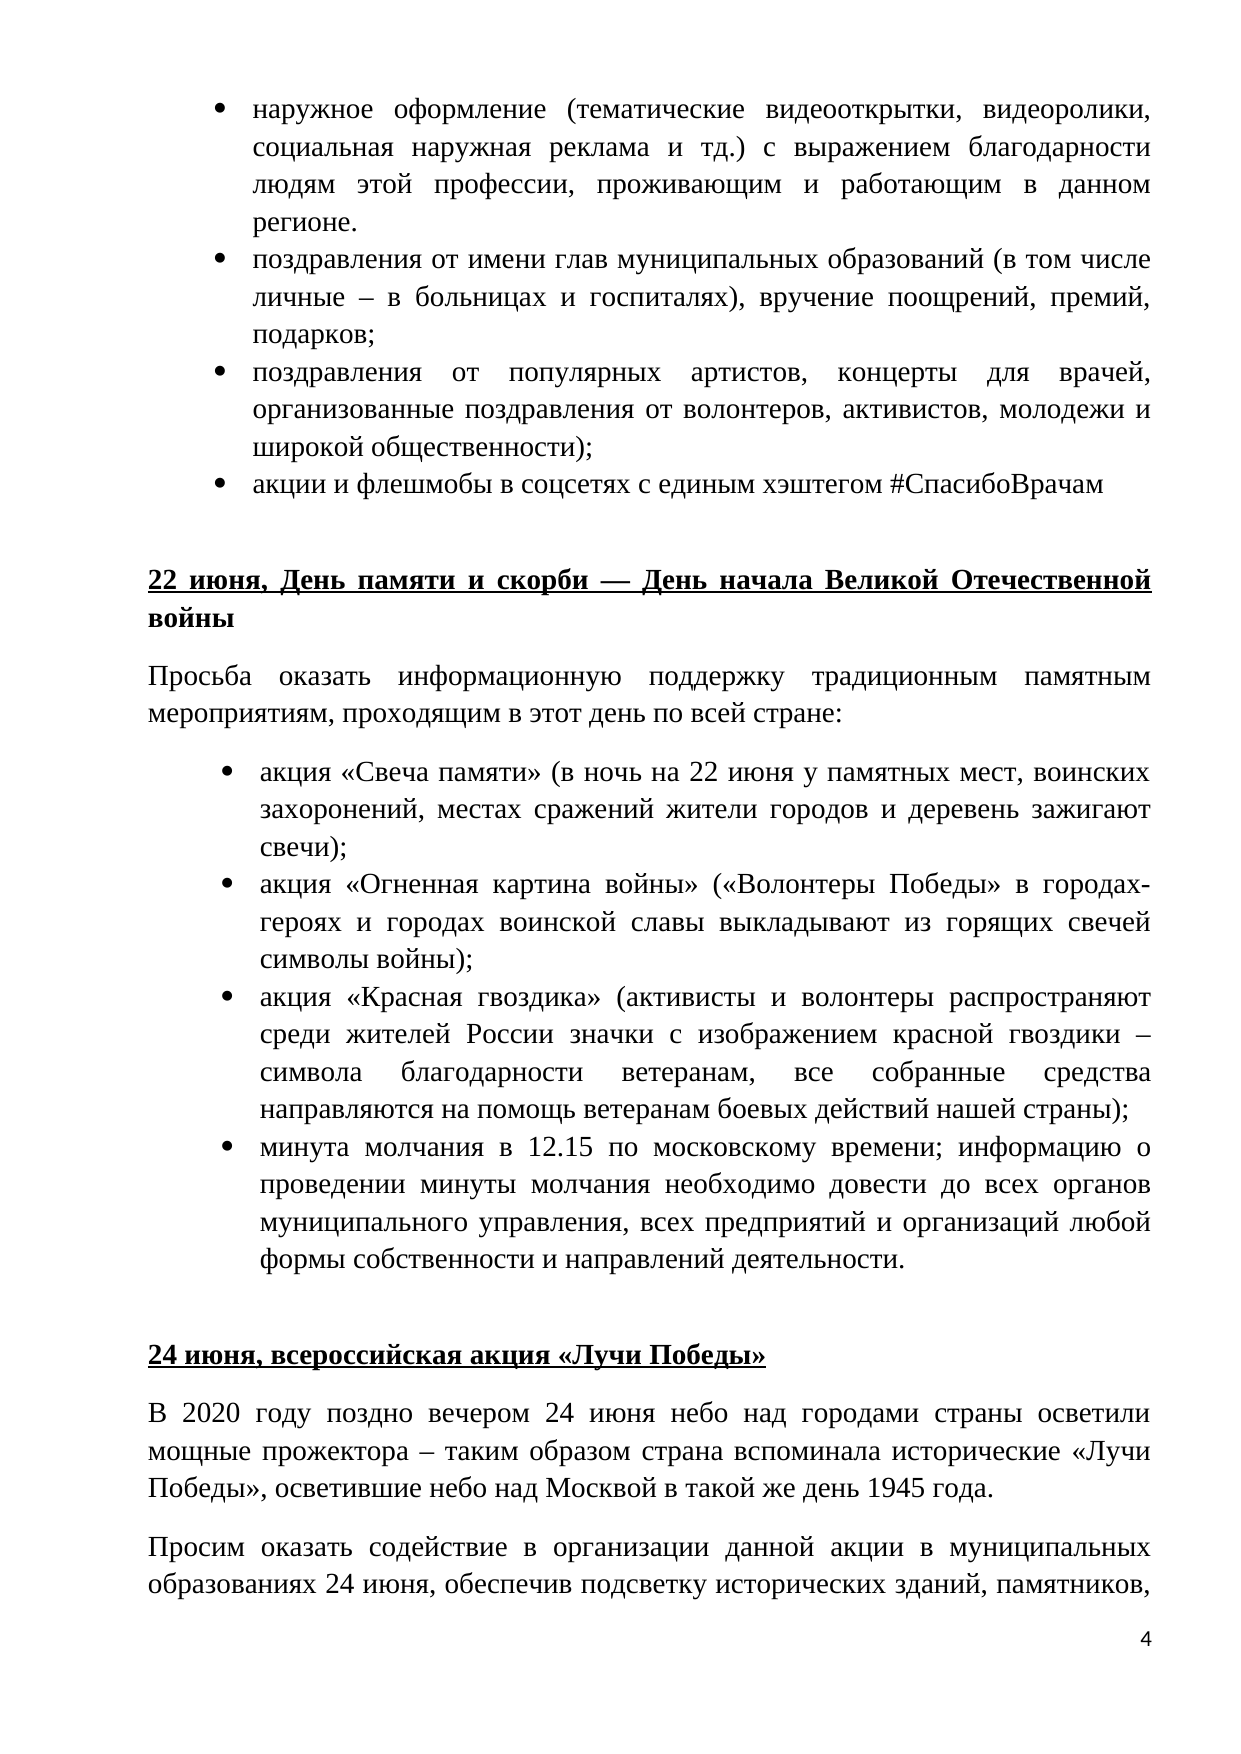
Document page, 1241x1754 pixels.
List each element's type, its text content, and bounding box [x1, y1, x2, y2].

list наружное оформление (тематические видеооткрытки, видеоролики, социальная наружная реклама и тд.) с выражением благодарности людям этой профессии, проживающим и работающим в данном регионе. [215, 89, 1152, 239]
text Просьба оказать информационную поддержку традиционным памятным мероприятиям, проходящим в этот день по всей стране: [148, 655, 1152, 730]
list поздравления от имени глав муниципальных образований (в том числе личные – в больницах и госпиталях), вручение поощрений, премий, подарков; [215, 239, 1152, 351]
list акция «Свеча памяти» (в ночь на 22 июня у памятных мест, воинских захоронений, местах сражений жители городов и деревень зажигают свечи); [222, 751, 1152, 864]
list акция «Красная гвоздика» (активисты и волонтеры распространяют среди жителей России значки с изображением красной гвоздики – символа благодарности ветеранам, все собранные средства направляются на помощь ветеранам боевых действий нашей страны); [222, 976, 1152, 1126]
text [148, 1526, 1152, 1601]
list минута молчания в 12.15 по московскому времени; информацию о проведении минуты молчания необходимо довести до всех органов муниципального управления, всех предприятий и организаций любой формы собственности и направлений деятельности. [222, 1126, 1152, 1276]
list акции и флешмобы в соцсетях с единым хэштегом #СпасибоВрачам [215, 464, 1152, 501]
text В 2020 году поздно вечером 24 июня небо над городами страны осветили мощные прожектора – таким образом страна вспоминала исторические «Лучи Победы», осветившие небо над Москвой в такой же день 1945 года. [148, 1393, 1152, 1505]
list акция «Огненная картина войны» («Волонтеры Победы» в городах-героях и городах воинской славы выкладывают из горящих свечей символы войны); [222, 864, 1152, 976]
text 24 июня, всероссийская акция «Лучи Победы» [148, 1334, 1152, 1372]
text 22 июня, День памяти и скорби — День начала Великой Отечественной войны [148, 559, 1152, 591]
list поздравления от популярных артистов, концерты для врачей, организованные поздравления от волонтеров, активистов, молодежи и широкой общественности); [215, 351, 1152, 464]
text 22 июня, День памяти и скорби — День начала Великой Отечественной войны [148, 593, 1152, 634]
